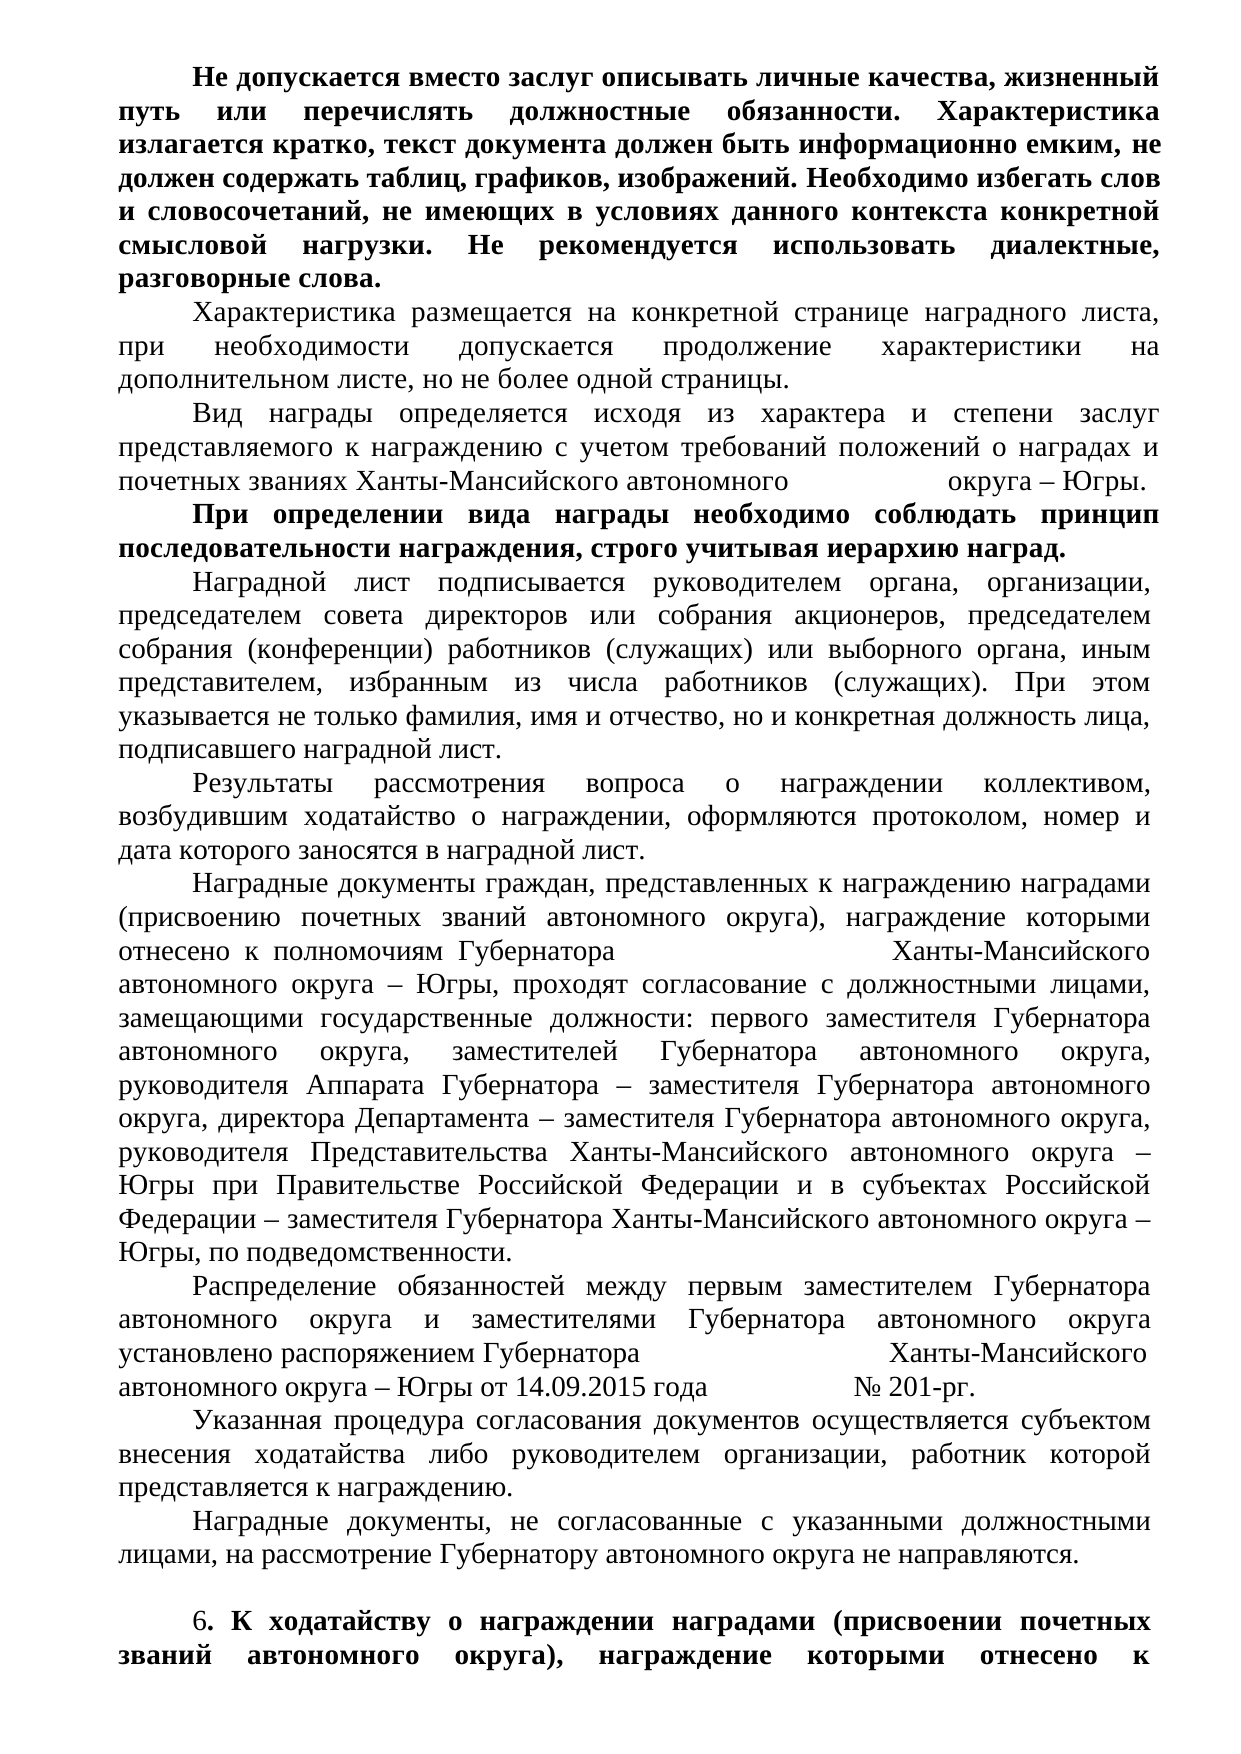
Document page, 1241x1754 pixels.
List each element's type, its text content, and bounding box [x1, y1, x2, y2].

text Вид награды определяется исходя из характера и степени заслуг представляемого к награждению с учетом требований положений о наградах и почетных званиях Ханты-Мансийского автономного округа – Югры. [118, 396, 1161, 496]
text Наградные документы граждан, представленных к награждению наградами (присвоению почетных званий автономного округа), награждение которыми отнесено к полномочиям Губернатора Ханты-Мансийского автономного округа – Югры, проходят согласование с должностными лицами, замещающими государственные должности: первого заместителя Губернатора автономного округа, заместителей Губернатора автономного округа, руководителя Аппарата Губернатора – заместителя Губернатора автономного округа, директора Департамента – заместителя Губернатора автономного округа, руководителя Представительства Ханты-Мансийского автономного округа – Югры при Правительстве Российской Федерации и в субъектах Российской Федерации – заместителя Губернатора Ханты-Мансийского автономного округа – Югры, по подведомственности. [118, 866, 1152, 1268]
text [118, 1603, 1152, 1671]
text Результаты рассмотрения вопроса о награждении коллективом, возбудившим ходатайство о награждении, оформляются протоколом, номер и дата которого заносятся в наградной лист. [118, 765, 1152, 866]
text Наградной лист подписывается руководителем органа, организации, председателем совета директоров или собрания акционеров, председателем собрания (конференции) работников (служащих) или выборного органа, иным представителем, избранным из числа работников (служащих). При этом указывается не только фамилия, имя и отчество, но и конкретная должность лица, подписавшего наградной лист. [118, 564, 1152, 765]
text При определении вида награды необходимо соблюдать принцип последовательности награждения, строго учитывая иерархию наград. [118, 497, 1161, 564]
text Указанная процедура согласования документов осуществляется субъектом внесения ходатайства либо руководителем организации, работник которой представляется к награждению. [118, 1402, 1152, 1503]
text Наградные документы, не согласованные с указанными должностными лицами, на рассмотрение Губернатору автономного округа не направляются. [118, 1503, 1152, 1570]
text Характеристика размещается на конкретной странице наградного листа, при необходимости допускается продолжение характеристики на дополнительном листе, но не более одной страницы. [118, 294, 1161, 395]
text Не допускается вместо заслуг описывать личные качества, жизненный путь или перечислять должностные обязанности. Характеристика излагается кратко, текст документа должен быть информационно емким, не должен содержать таблиц, графиков, изображений. Необходимо избегать слов и словосочетаний, не имеющих в условиях данного контекста конкретной смысловой нагрузки. Не рекомендуется использовать диалектные, разговорные слова. [118, 59, 1161, 294]
text Распределение обязанностей между первым заместителем Губернатора автономного округа и заместителями Губернатора автономного округа установлено распоряжением Губернатора Ханты-Мансийского автономного округа – Югры от 14.09.2015 года № 201-рг. [118, 1268, 1152, 1402]
